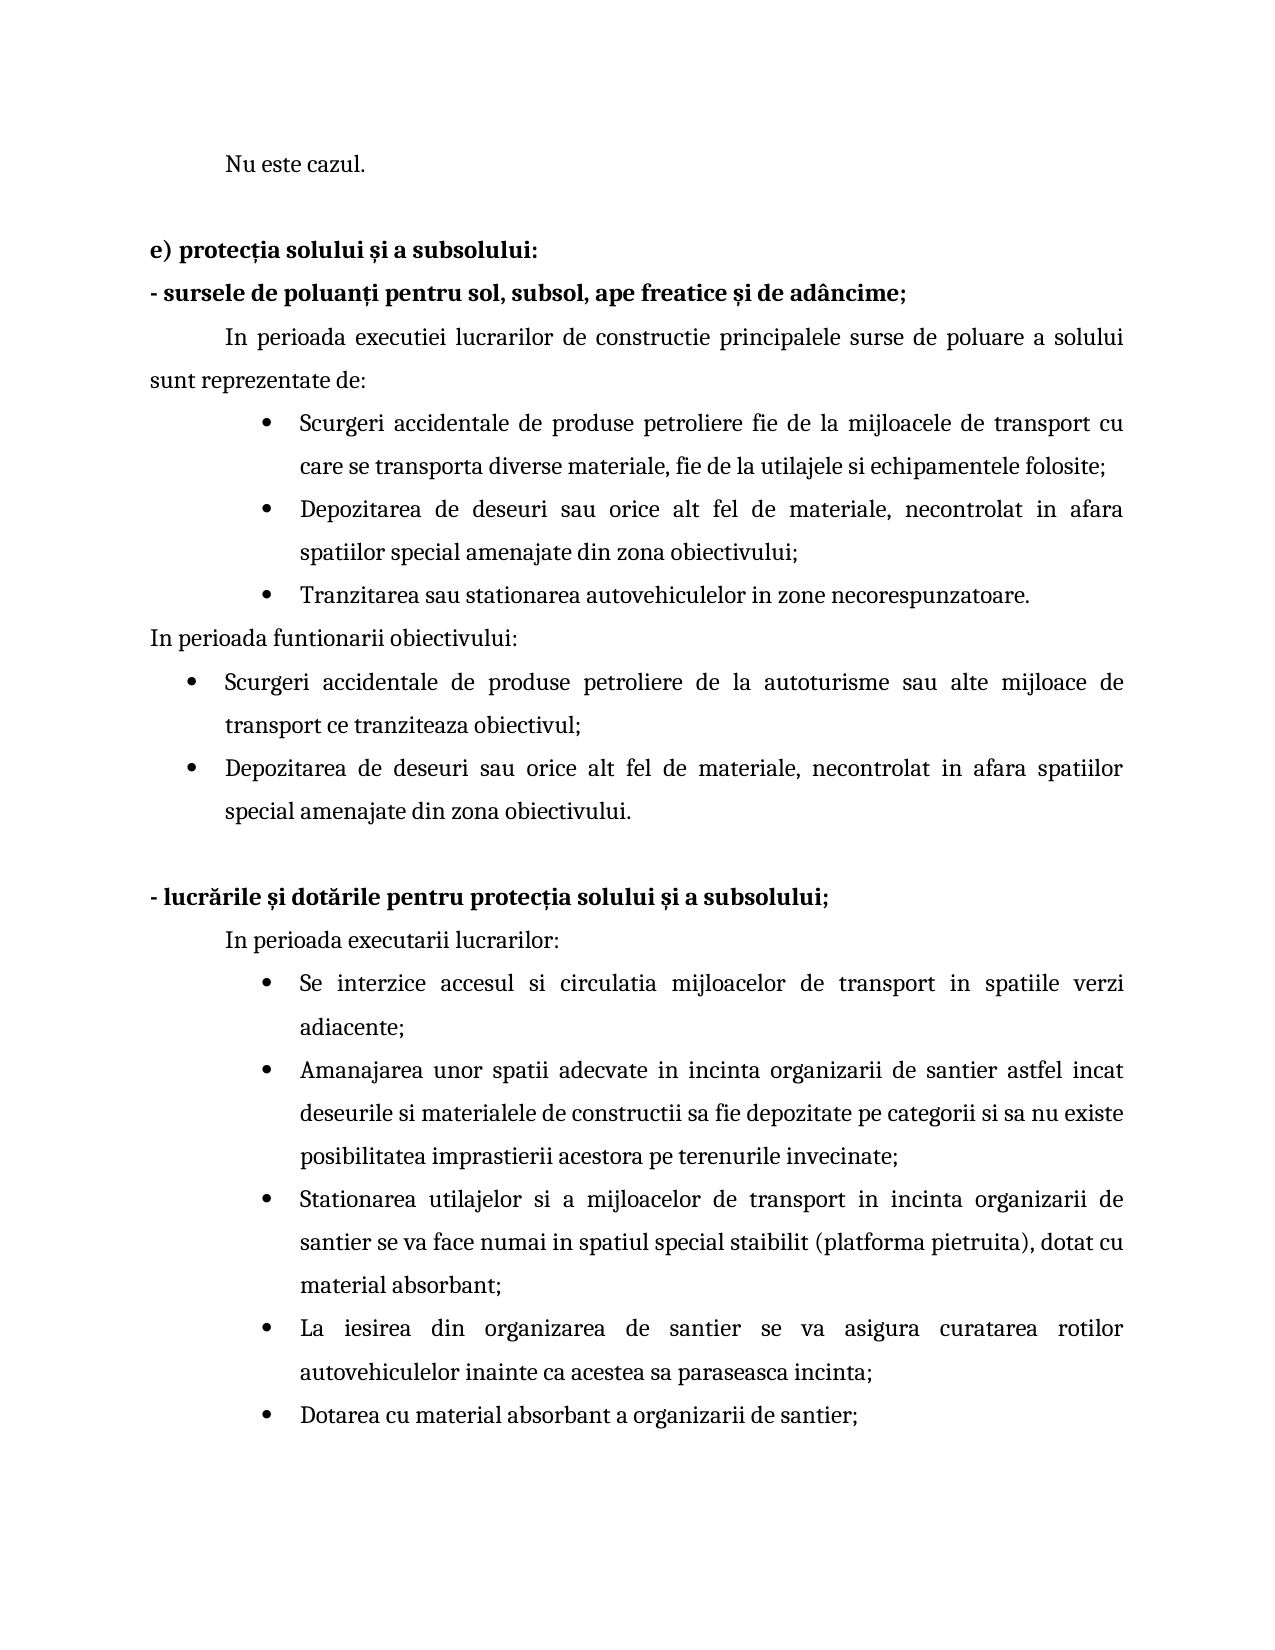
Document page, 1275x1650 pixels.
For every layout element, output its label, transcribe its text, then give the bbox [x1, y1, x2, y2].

list Scurgeri accidentale de produse petroliere de la autoturisme sau alte mijloace de transport ce tranziteaza obiectivul; [187, 667, 1125, 739]
list Tranzitarea sau stationarea autovehiculelor in zone necorespunzatoare. [262, 581, 1125, 610]
list Se interzice accesul si circulatia mijloacelor de transport in spatiile verzi adiacente; [262, 969, 1125, 1041]
text e) protecția solului și a subsolului: [150, 236, 1125, 265]
list Stationarea utilajelor si a mijloacelor de transport in incinta organizarii de santier se va face numai in spatiul special staibilit (platforma pietruita), dotat cu material absorbant; [262, 1185, 1125, 1300]
list Depozitarea de deseuri sau orice alt fel de materiale, necontrolat in afara spatiilor special amenajate din zona obiectivului. [187, 754, 1125, 826]
text Nu este cazul. [150, 150, 1125, 179]
text In perioada funtionarii obiectivului: [150, 624, 1125, 653]
list La iesirea din organizarea de santier se va asigura curatarea rotilor autovehiculelor inainte ca acestea sa paraseasca incinta; [262, 1314, 1125, 1386]
text In perioada executarii lucrarilor: [150, 926, 1125, 955]
list Depozitarea de deseuri sau orice alt fel de materiale, necontrolat in afara spatiilor special amenajate din zona obiectivului; [262, 495, 1125, 567]
text In perioada executiei lucrarilor de constructie principalele surse de poluare a solului sunt reprezentate de: [150, 322, 1125, 394]
list Scurgeri accidentale de produse petroliere fie de la mijloacele de transport cu care se transporta diverse materiale, fie de la utilajele si echipamentele folosite; [262, 409, 1125, 481]
list Dotarea cu material absorbant a organizarii de santier; [262, 1401, 1125, 1429]
text - sursele de poluanți pentru sol, subsol, ape freatice și de adâncime; [150, 279, 1125, 308]
text - lucrările și dotările pentru protecția solului și a subsolului; [150, 883, 1125, 912]
list Amanajarea unor spatii adecvate in incinta organizarii de santier astfel incat deseurile si materialele de constructii sa fie depozitate pe categorii si sa nu existe posibilitatea imprastierii acestora pe terenurile invecinate; [262, 1056, 1125, 1171]
